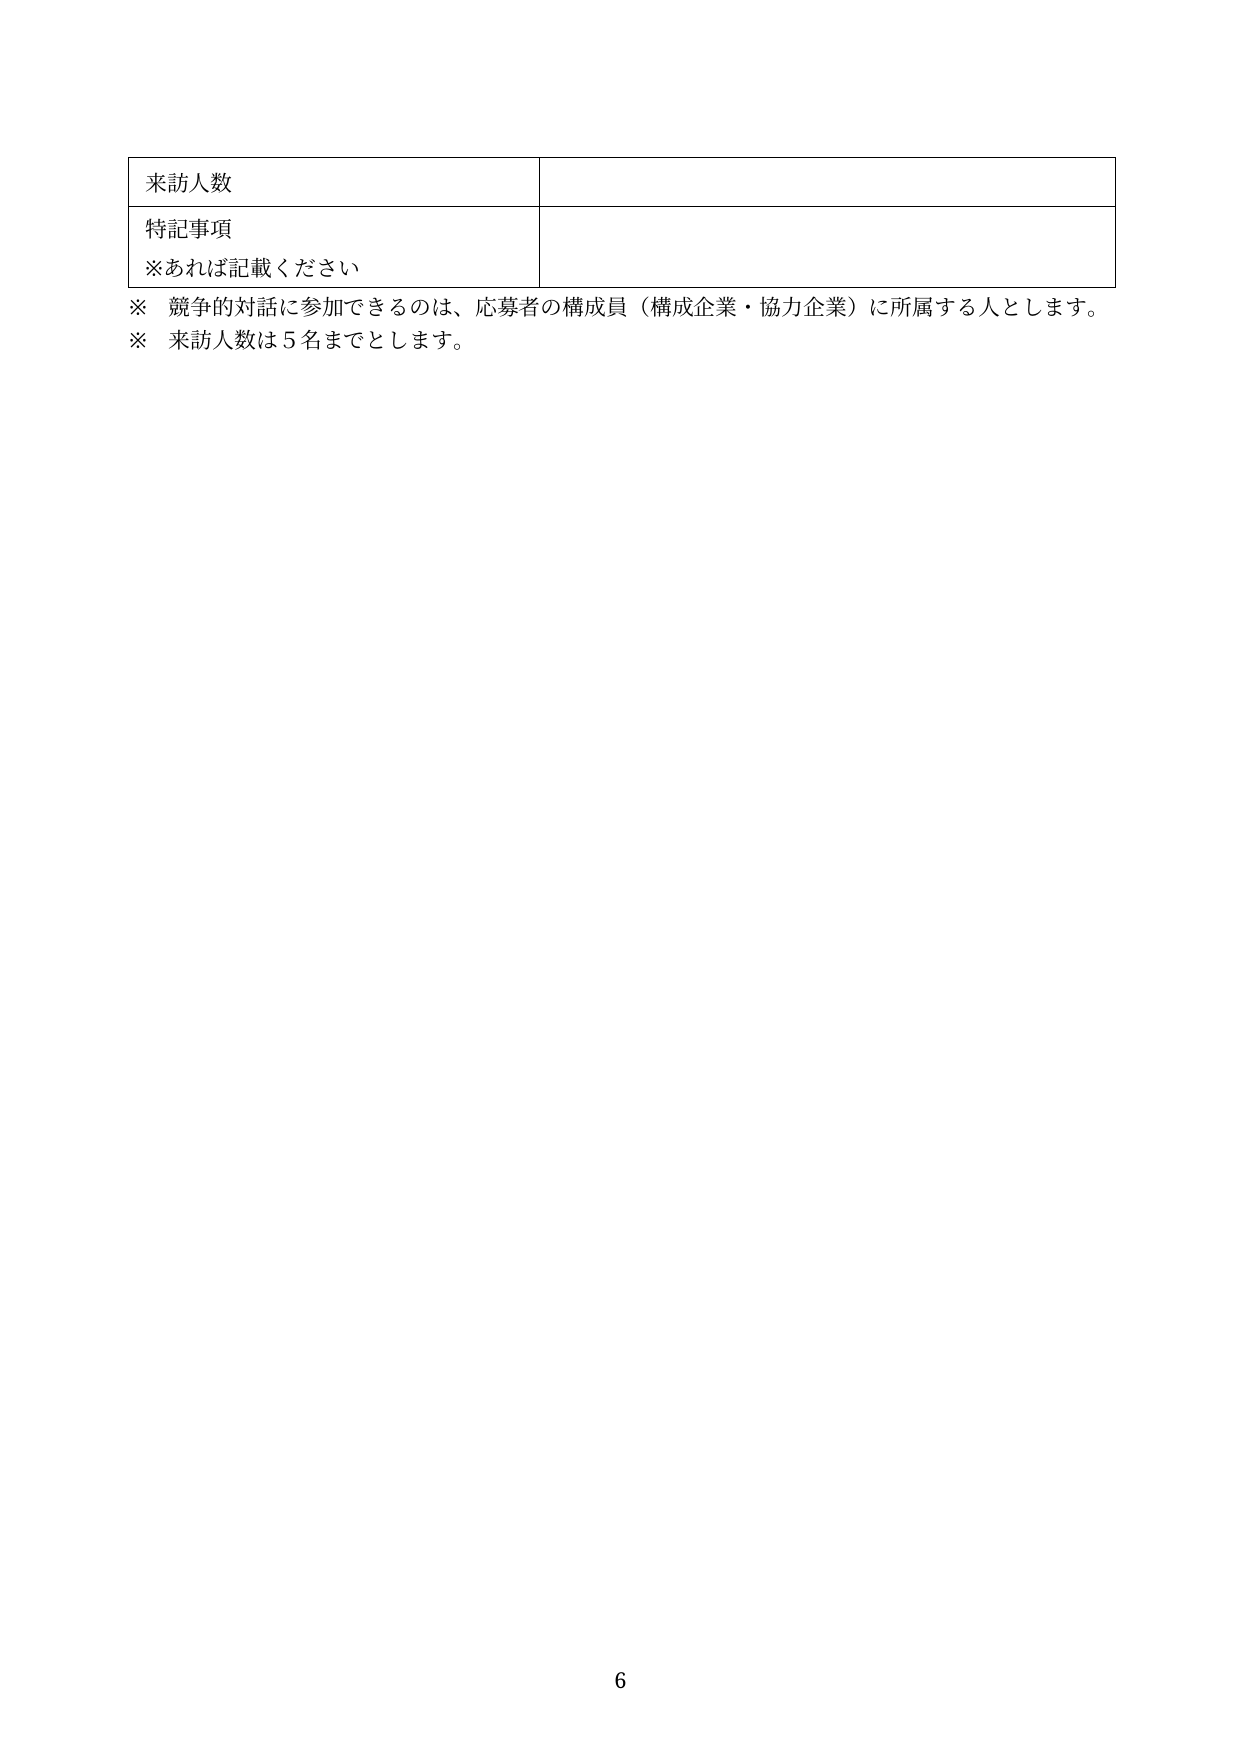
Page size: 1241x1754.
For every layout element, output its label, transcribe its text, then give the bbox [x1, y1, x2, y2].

table_cell [540, 207, 1115, 287]
table_cell 来訪人数 [129, 158, 539, 206]
table_cell [540, 158, 1115, 206]
table_cell 特記事項 ※あれば記載ください [129, 207, 539, 287]
text ※ 来訪人数は５名までとします。 [129, 322, 1111, 355]
text ※ 競争的対話に参加できるのは、応募者の構成員（構成企業・協力企業）に所属する人とします。 [129, 288, 1111, 322]
